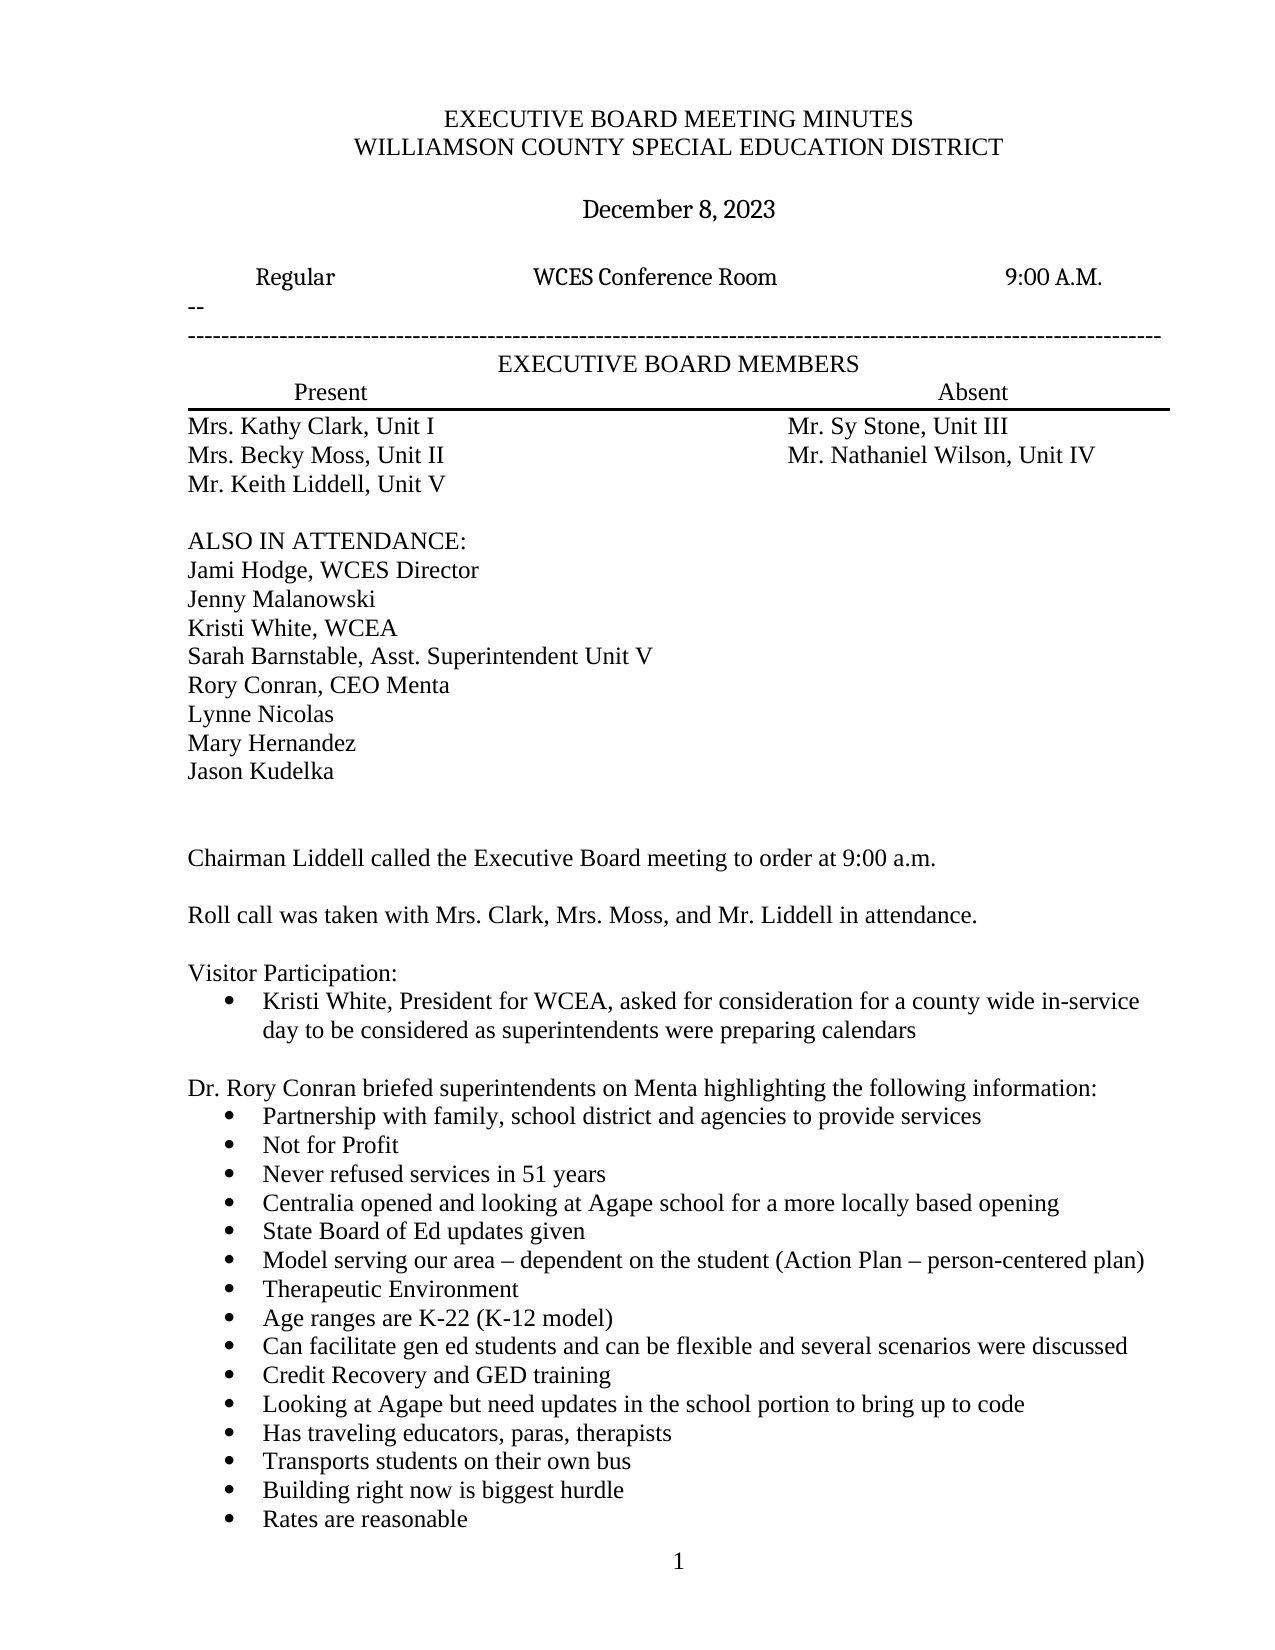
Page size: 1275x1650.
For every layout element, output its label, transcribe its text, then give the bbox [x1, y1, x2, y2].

text Dr. Rory Conran briefed superintendents on Menta highlighting the following information: [187, 1073, 1170, 1101]
text Visitor Participation: [187, 958, 1170, 986]
text Jason Kudelka [187, 756, 1170, 785]
text Mr. Keith Liddell, Unit V [187, 469, 1170, 498]
text EXECUTIVE BOARD MEMBERS [187, 349, 1170, 377]
list Building right now is biggest hurdle [225, 1475, 1170, 1504]
text Lynne Nicolas [187, 699, 1170, 728]
subtitle Regular WCES Conference Room 9:00 A.M. [187, 262, 1170, 291]
text Sarah Barnstable, Asst. Superintendent Unit V [187, 641, 1170, 670]
list Never refused services in 51 years [225, 1159, 1170, 1188]
list Looking at Agape but need updates in the school portion to bring up to code [225, 1389, 1170, 1418]
list Therapeutic Environment [225, 1274, 1170, 1303]
list Kristi White, President for WCEA, asked for consideration for a county wide in-service day to be considered as superintendents were preparing calendars [225, 986, 1170, 1044]
list Model serving our area – dependent on the student (Action Plan – person-centered plan) [225, 1245, 1170, 1274]
list Not for Profit [225, 1130, 1170, 1159]
list Rates are reasonable [225, 1504, 1170, 1533]
text Jenny Malanowski [187, 584, 1170, 613]
text Present Absent [187, 377, 1170, 411]
text ALSO IN ATTENDANCE: [187, 526, 1170, 555]
list Can facilitate gen ed students and can be flexible and several scenarios were discussed [225, 1331, 1170, 1360]
subtitle December 8, 2023 [187, 194, 1170, 225]
subtitle WILLIAMSON COUNTY SPECIAL EDUCATION DISTRICT [187, 132, 1170, 161]
subtitle EXECUTIVE BOARD MEETING MINUTES [187, 104, 1170, 132]
list State Board of Ed updates given [225, 1216, 1170, 1245]
list Partnership with family, school district and agencies to provide services [225, 1101, 1170, 1130]
text Rory Conran, CEO Menta [187, 670, 1170, 699]
text Kristi White, WCEA [187, 613, 1170, 641]
list Centralia opened and looking at Agape school for a more locally based opening [225, 1188, 1170, 1216]
text Mrs. Kathy Clark, Unit I Mr. Sy Stone, Unit III [187, 411, 1170, 440]
list Has traveling educators, paras, therapists [225, 1418, 1170, 1446]
text Mrs. Becky Moss, Unit II Mr. Nathaniel Wilson, Unit IV [187, 440, 1170, 469]
list Age ranges are K-22 (K-12 model) [225, 1303, 1170, 1331]
text Jami Hodge, WCES Director [187, 555, 1170, 584]
list Credit Recovery and GED training [225, 1360, 1170, 1389]
text Mary Hernandez [187, 728, 1170, 756]
text Roll call was taken with Mrs. Clark, Mrs. Moss, and Mr. Liddell in attendance. [187, 900, 1170, 929]
list Transports students on their own bus [225, 1446, 1170, 1475]
text Chairman Liddell called the Executive Board meeting to order at 9:00 a.m. [187, 843, 1170, 871]
text ---------------------------------------------------------------------------------------------------------------------- [187, 291, 1170, 349]
